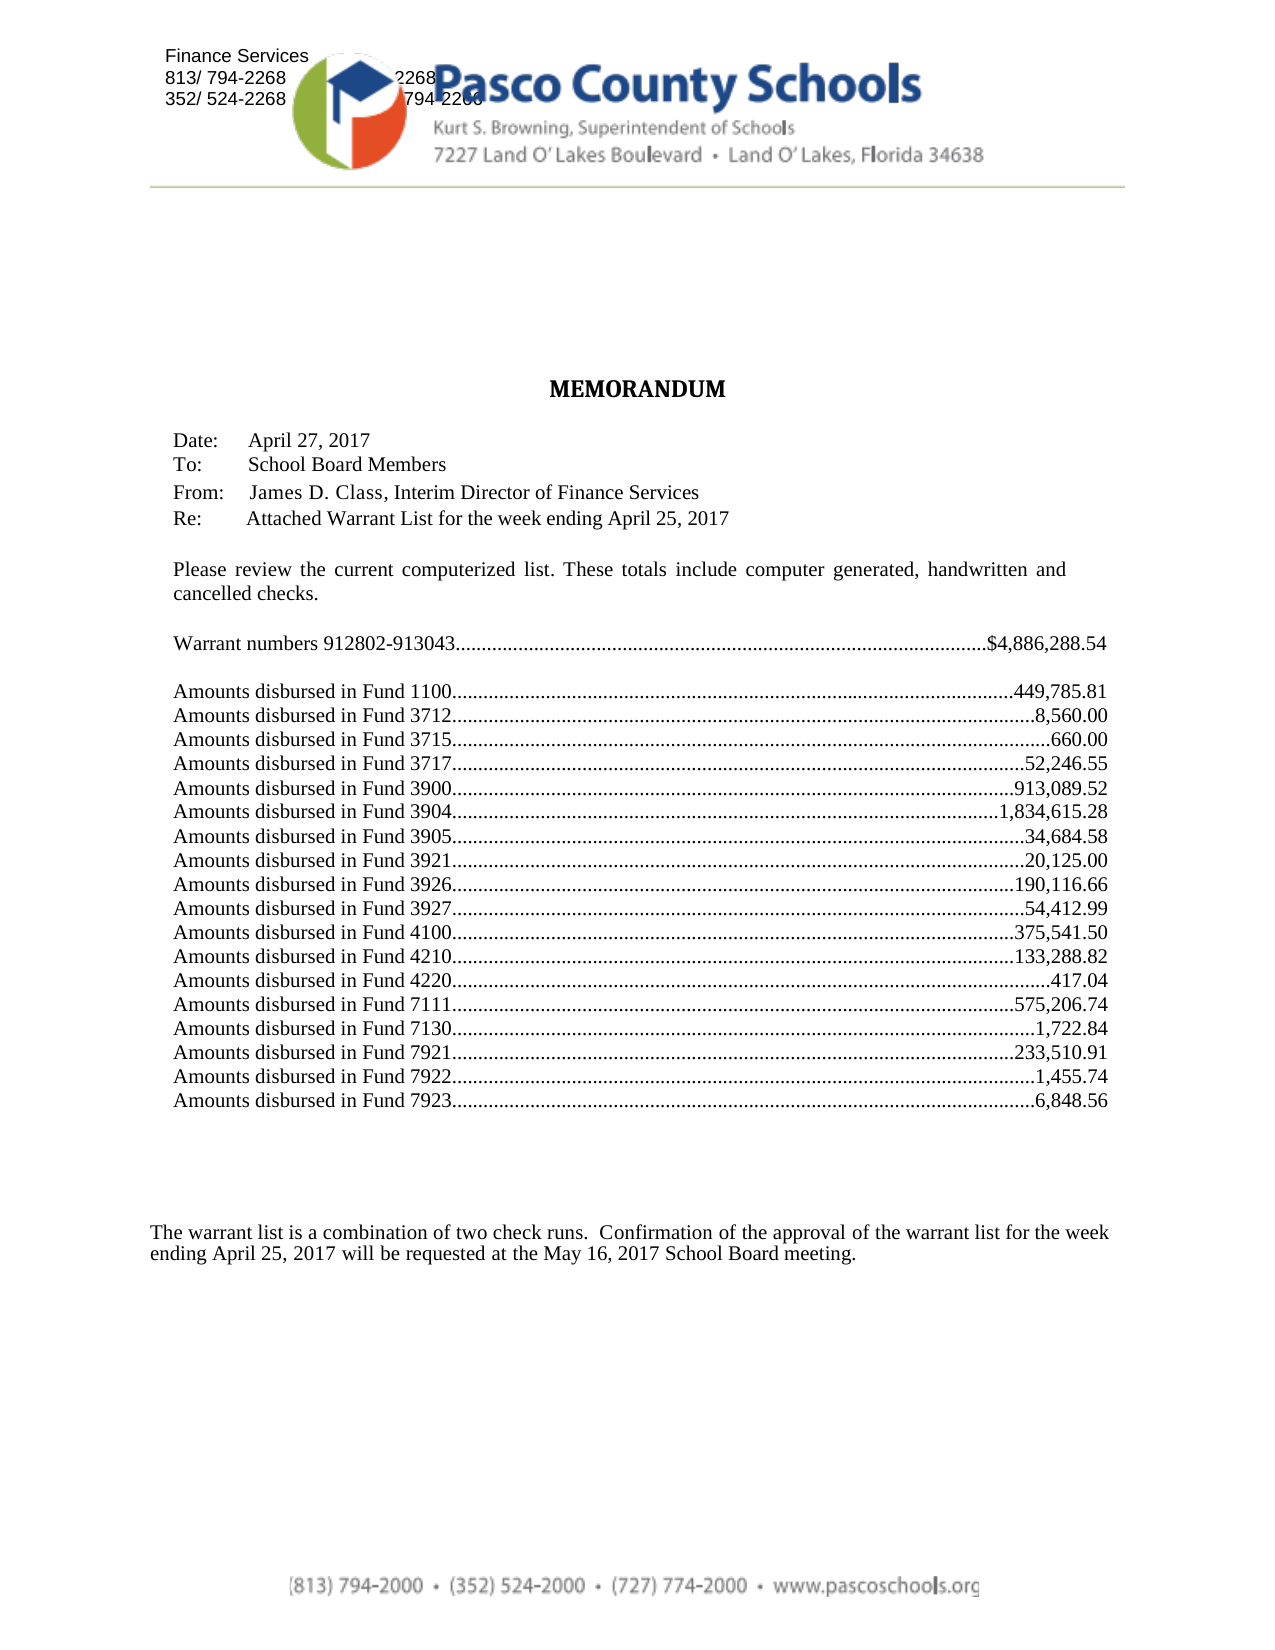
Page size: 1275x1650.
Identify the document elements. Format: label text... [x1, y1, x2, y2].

text Re: Attached Warrant List for the week ending April 25, 2017 [173, 505, 1127, 531]
text Amounts disbursed in Fund 4210............................................................................................................133,288.82 [173, 944, 1127, 968]
text Warrant numbers 912802-913043......................................................................................................$4,886,288.54 [173, 631, 1127, 655]
text The warrant list is a combination of two check runs. Confirmation of the approval of the warrant list for the week ending April 25, 2017 will be requested at the May 16, 2017 School Board meeting. [150, 1223, 1125, 1264]
text Amounts disbursed in Fund 3927..............................................................................................................54,412.99 [173, 896, 1127, 920]
text Amounts disbursed in Fund 3904.........................................................................................................1,834,615.28 [173, 799, 1127, 823]
text Amounts disbursed in Fund 7111............................................................................................................575,206.74 Amounts disbursed in Fund 7130................................................................................................................1,722.84 [173, 992, 1127, 1040]
text Amounts disbursed in Fund 3715...................................................................................................................660.00 [173, 727, 1127, 751]
text Amounts disbursed in Fund 3921..............................................................................................................20,125.00 [173, 848, 1127, 872]
text Please review the current computerized list. These totals include computer generated, handwritten and cancelled checks. [173, 557, 1119, 605]
text Amounts disbursed in Fund 3926............................................................................................................190,116.66 [173, 872, 1127, 896]
text From: James D. Class, Interim Director of Finance Services [173, 476, 1127, 505]
text Amounts disbursed in Fund 4220...................................................................................................................417.04 [173, 968, 1127, 992]
text Amounts disbursed in Fund 3905..............................................................................................................34,684.58 [173, 823, 1127, 848]
text Date: April 27, 2017 [173, 428, 1127, 452]
text Amounts disbursed in Fund 7921............................................................................................................233,510.91 Amounts disbursed in Fund 7922................................................................................................................1,455.74 Amounts disbursed in Fund 7923................................................................................................................6,848.56 [173, 1040, 1127, 1112]
text MEMORANDUM [150, 377, 1125, 402]
text To: School Board Members [173, 452, 1127, 476]
text Amounts disbursed in Fund 4100............................................................................................................375,541.50 [173, 920, 1127, 944]
text Amounts disbursed in Fund 1100............................................................................................................449,785.81 [173, 679, 1127, 703]
text Amounts disbursed in Fund 3900............................................................................................................913,089.52 [173, 775, 1127, 799]
text Amounts disbursed in Fund 3712................................................................................................................8,560.00 [173, 703, 1127, 727]
text Amounts disbursed in Fund 3717..............................................................................................................52,246.55 [173, 751, 1127, 775]
